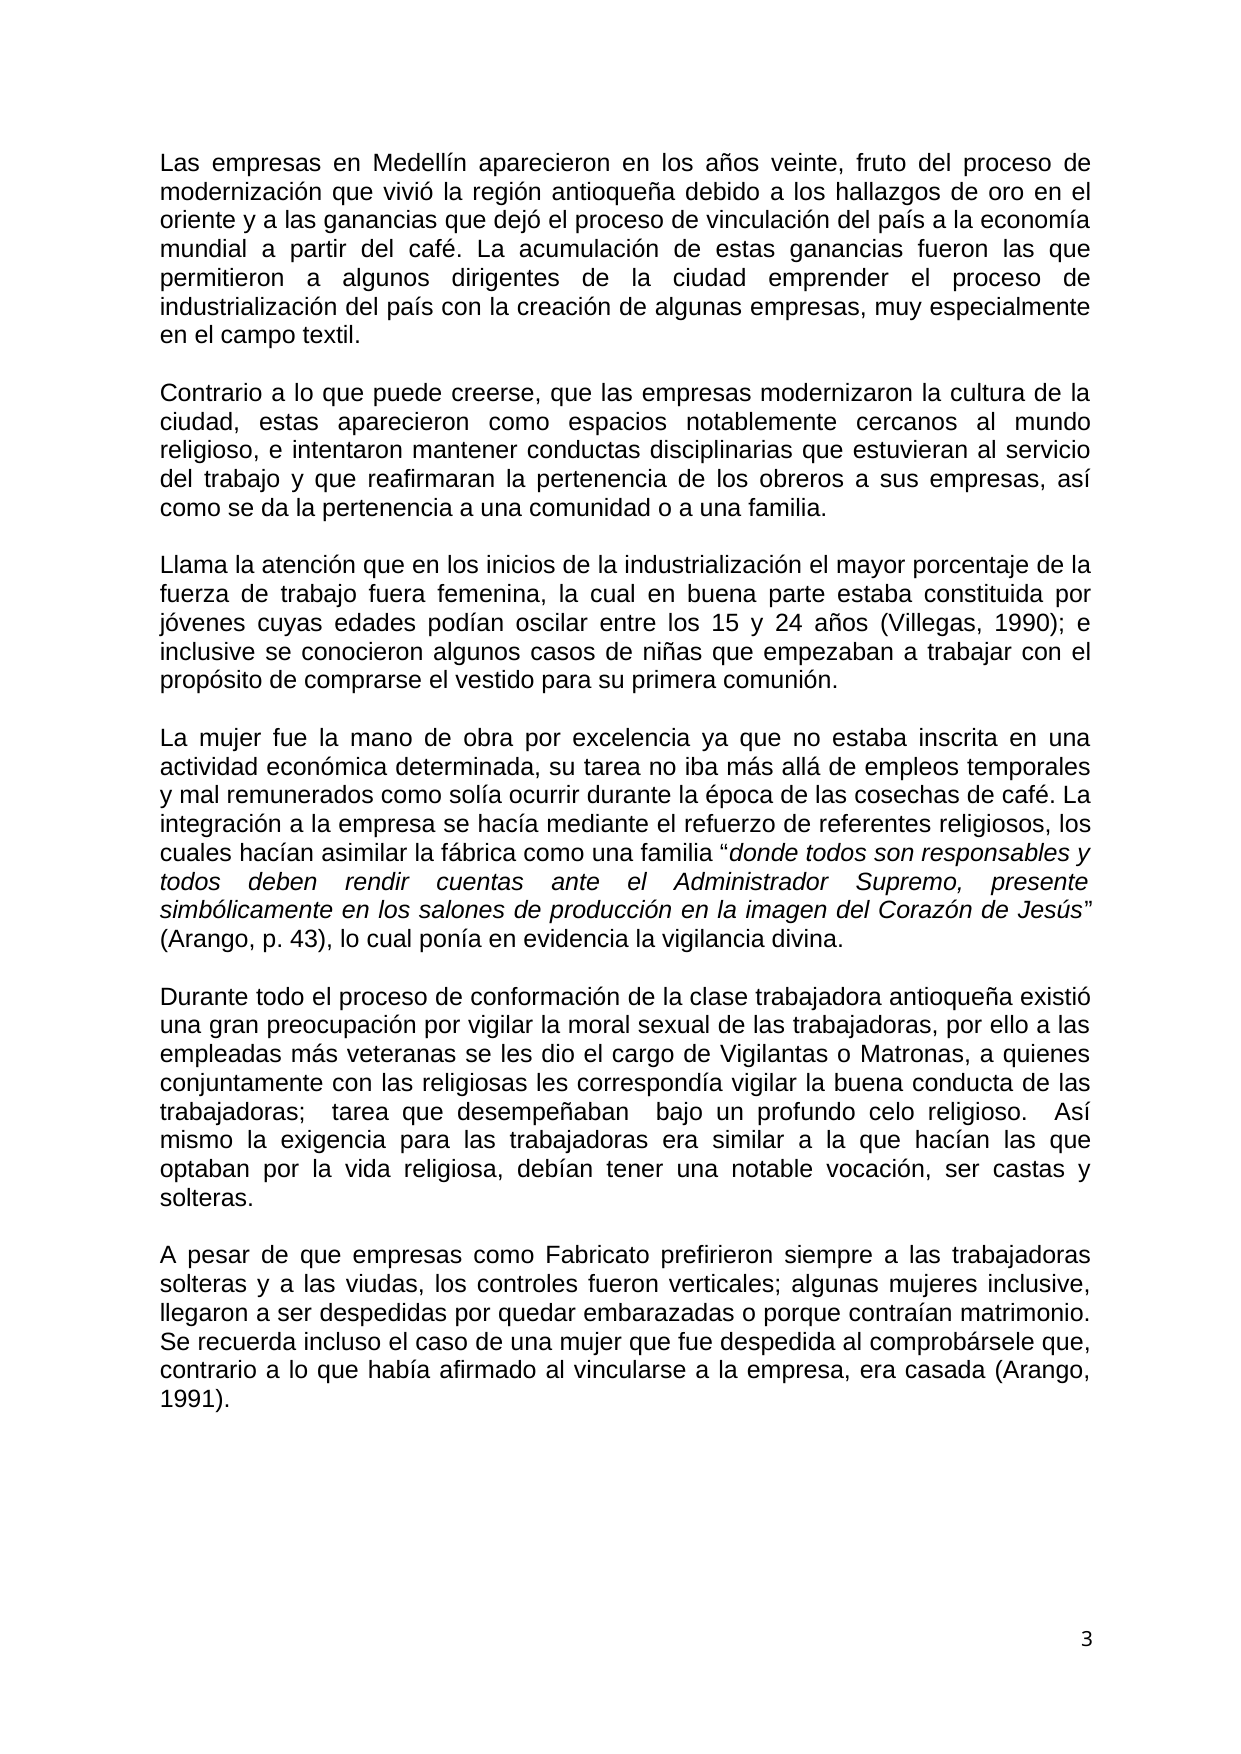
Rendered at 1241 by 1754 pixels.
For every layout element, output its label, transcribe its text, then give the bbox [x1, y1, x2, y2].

subtitle La mujer fue la mano de obra por excelencia ya que no estaba inscrita en una actividad económica determinada, su tarea no iba más allá de empleos temporales y mal remunerados como solía ocurrir durante la época de las cosechas de café. La integración a la empresa se hacía mediante el refuerzo de referentes religiosos, los cuales hacían asimilar la fábrica como una familia “donde todos son responsables y todos deben rendir cuentas ante el Administrador Supremo, presente simbólicamente en los salones de producción en la imagen del Corazón de Jesús” (Arango, p. 43), lo cual ponía en evidencia la vigilancia divina. [159, 723, 1092, 953]
subtitle Contrario a lo que puede creerse, que las empresas modernizaron la cultura de la ciudad, estas aparecieron como espacios notablemente cercanos al mundo religioso, e intentaron mantener conductas disciplinarias que estuvieran al servicio del trabajo y que reafirmaran la pertenencia de los obreros a sus empresas, así como se da la pertenencia a una comunidad o a una familia. [159, 378, 1092, 521]
subtitle Durante todo el proceso de conformación de la clase trabajadora antioqueña existió una gran preocupación por vigilar la moral sexual de las trabajadoras, por ello a las empleadas más veteranas se les dio el cargo de Vigilantas o Matronas, a quienes conjuntamente con las religiosas les correspondía vigilar la buena conducta de las trabajadoras; tarea que desempeñaban bajo un profundo celo religioso. Así mismo la exigencia para las trabajadoras era similar a la que hacían las que optaban por la vida religiosa, debían tener una notable vocación, ser castas y solteras. [159, 981, 1092, 1211]
subtitle Llama la atención que en los inicios de la industrialización el mayor porcentaje de la fuerza de trabajo fuera femenina, la cual en buena parte estaba constituida por jóvenes cuyas edades podían oscilar entre los 15 y 24 años (Villegas, 1990); e inclusive se conocieron algunos casos de niñas que empezaban a trabajar con el propósito de comprarse el vestido para su primera comunión. [159, 550, 1092, 694]
subtitle A pesar de que empresas como Fabricato prefirieron siempre a las trabajadoras solteras y a las viudas, los controles fueron verticales; algunas mujeres inclusive, llegaron a ser despedidas por quedar embarazadas o porque contraían matrimonio. Se recuerda incluso el caso de una mujer que fue despedida al comprobársele que, contrario a lo que había afirmado al vincularse a la empresa, era casada (Arango, 1991). [159, 1240, 1092, 1413]
subtitle Las empresas en Medellín aparecieron en los años veinte, fruto del proceso de modernización que vivió la región antioqueña debido a los hallazgos de oro en el oriente y a las ganancias que dejó el proceso de vinculación del país a la economía mundial a partir del café. La acumulación de estas ganancias fueron las que permitieron a algunos dirigentes de la ciudad emprender el proceso de industrialización del país con la creación de algunas empresas, muy especialmente en el campo textil. [159, 148, 1092, 349]
